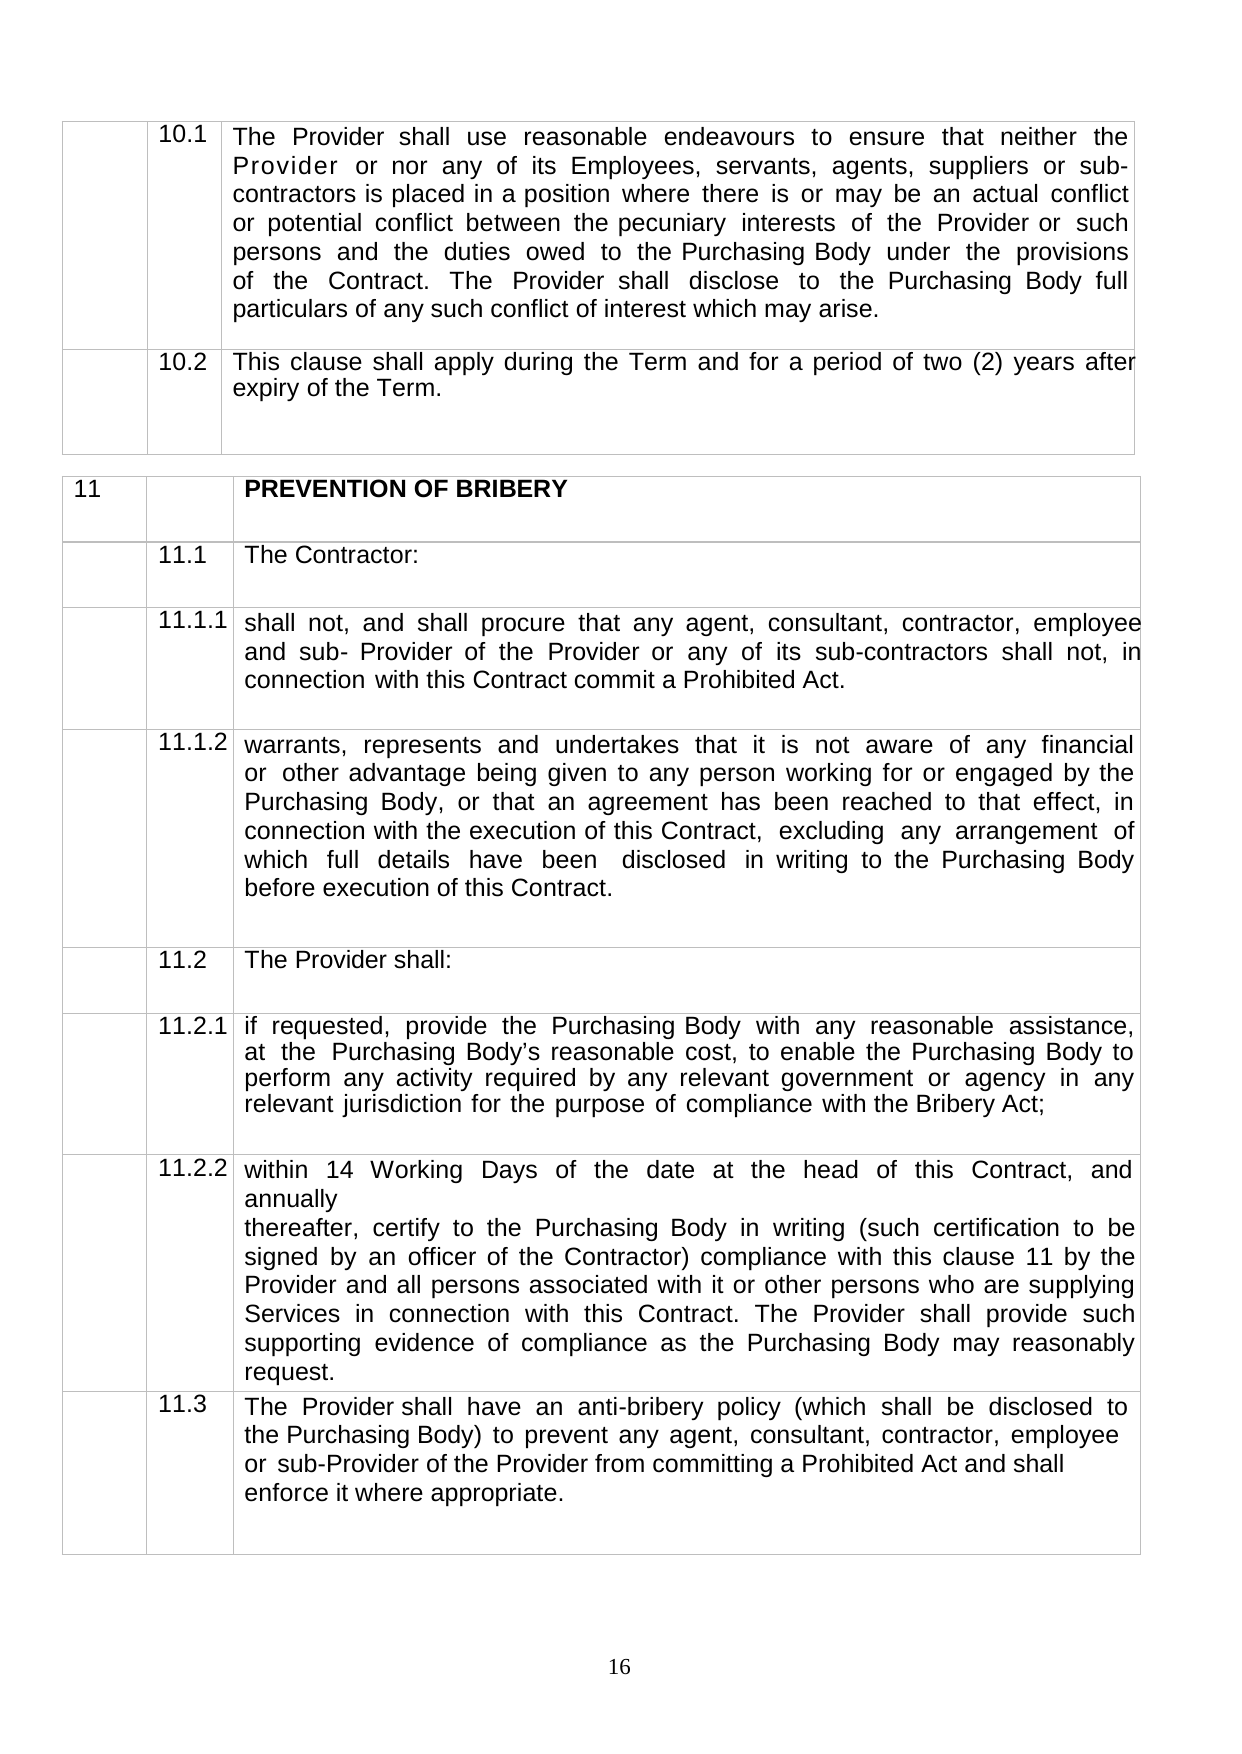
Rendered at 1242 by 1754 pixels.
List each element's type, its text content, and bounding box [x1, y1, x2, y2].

table_cell shall not, and shall procure that any agent, consultant, contractor, employee and sub- Provider of the Provider or any of its sub-contractors shall not, in connection with this Contract commit a Prohibited Act. [234, 608, 1140, 728]
table_cell [63, 1155, 146, 1391]
table_cell 11.2.2 [147, 1155, 233, 1391]
table_cell This clause shall apply during the Term and for a period of two (2) years after expiry of the Term. [222, 350, 1134, 454]
table_cell 10.1 [148, 122, 221, 349]
table_header [147, 477, 233, 541]
table_header PREVENTION OF BRIBERY [234, 477, 1140, 541]
table_cell if requested, provide the Purchasing Body with any reasonable assistance, at the Purchasing Body’s reasonable cost, to enable the Purchasing Body to perform any activity required by any relevant government or agency in any relevant jurisdiction for the purpose of compliance with the Bribery Act; [234, 1014, 1140, 1154]
table_cell 11.1.2 [147, 730, 233, 947]
table_cell The Provider shall use reasonable endeavours to ensure that neither the Provider or nor any of its Employees, servants, agents, suppliers or sub-contractors is placed in a position where there is or may be an actual conflict or potential conflict between the pecuniary interests of the Provider or such persons and the duties owed to the Purchasing Body under the provisions of the Contract. The Provider shall disclose to the Purchasing Body full particulars of any such conflict of interest which may arise. [222, 122, 1134, 349]
table_cell 11.2 [147, 948, 233, 1013]
table_cell [63, 350, 147, 454]
table_cell [63, 948, 146, 1013]
table_cell within 14 Working Days of the date at the head of this Contract, and annually thereafter, certify to the Purchasing Body in writing (such certification to be signed by an officer of the Contractor) compliance with this clause 11 by the Provider and all persons associated with it or other persons who are supplying Services in connection with this Contract. The Provider shall provide such supporting evidence of compliance as the Purchasing Body may reasonably request. [234, 1155, 1140, 1391]
table_cell [63, 608, 146, 728]
table_cell The Contractor: [234, 543, 1140, 607]
table_cell [63, 1392, 146, 1553]
table_header 11 [63, 477, 146, 541]
table_cell 11.3 [147, 1392, 233, 1553]
table_cell The Provider shall have an anti-bribery policy (which shall be disclosed to the Purchasing Body) to prevent any agent, consultant, contractor, employee or sub-Provider of the Provider from committing a Prohibited Act and shall enforce it where appropriate. [234, 1392, 1140, 1553]
table_cell 10.2 [148, 350, 221, 454]
table_cell [63, 1014, 146, 1154]
table_cell warrants, represents and undertakes that it is not aware of any financial or other advantage being given to any person working for or engaged by the Purchasing Body, or that an agreement has been reached to that effect, in connection with the execution of this Contract, excluding any arrangement of which full details have been disclosed in writing to the Purchasing Body before execution of this Contract. [234, 730, 1140, 947]
table_cell [63, 730, 146, 947]
table_cell [63, 122, 147, 349]
table_cell [63, 543, 146, 607]
table_cell 11.2.1 [147, 1014, 233, 1154]
table_cell The Provider shall: [234, 948, 1140, 1013]
table_cell 11.1 [147, 543, 233, 607]
table_cell 11.1.1 [147, 608, 233, 728]
